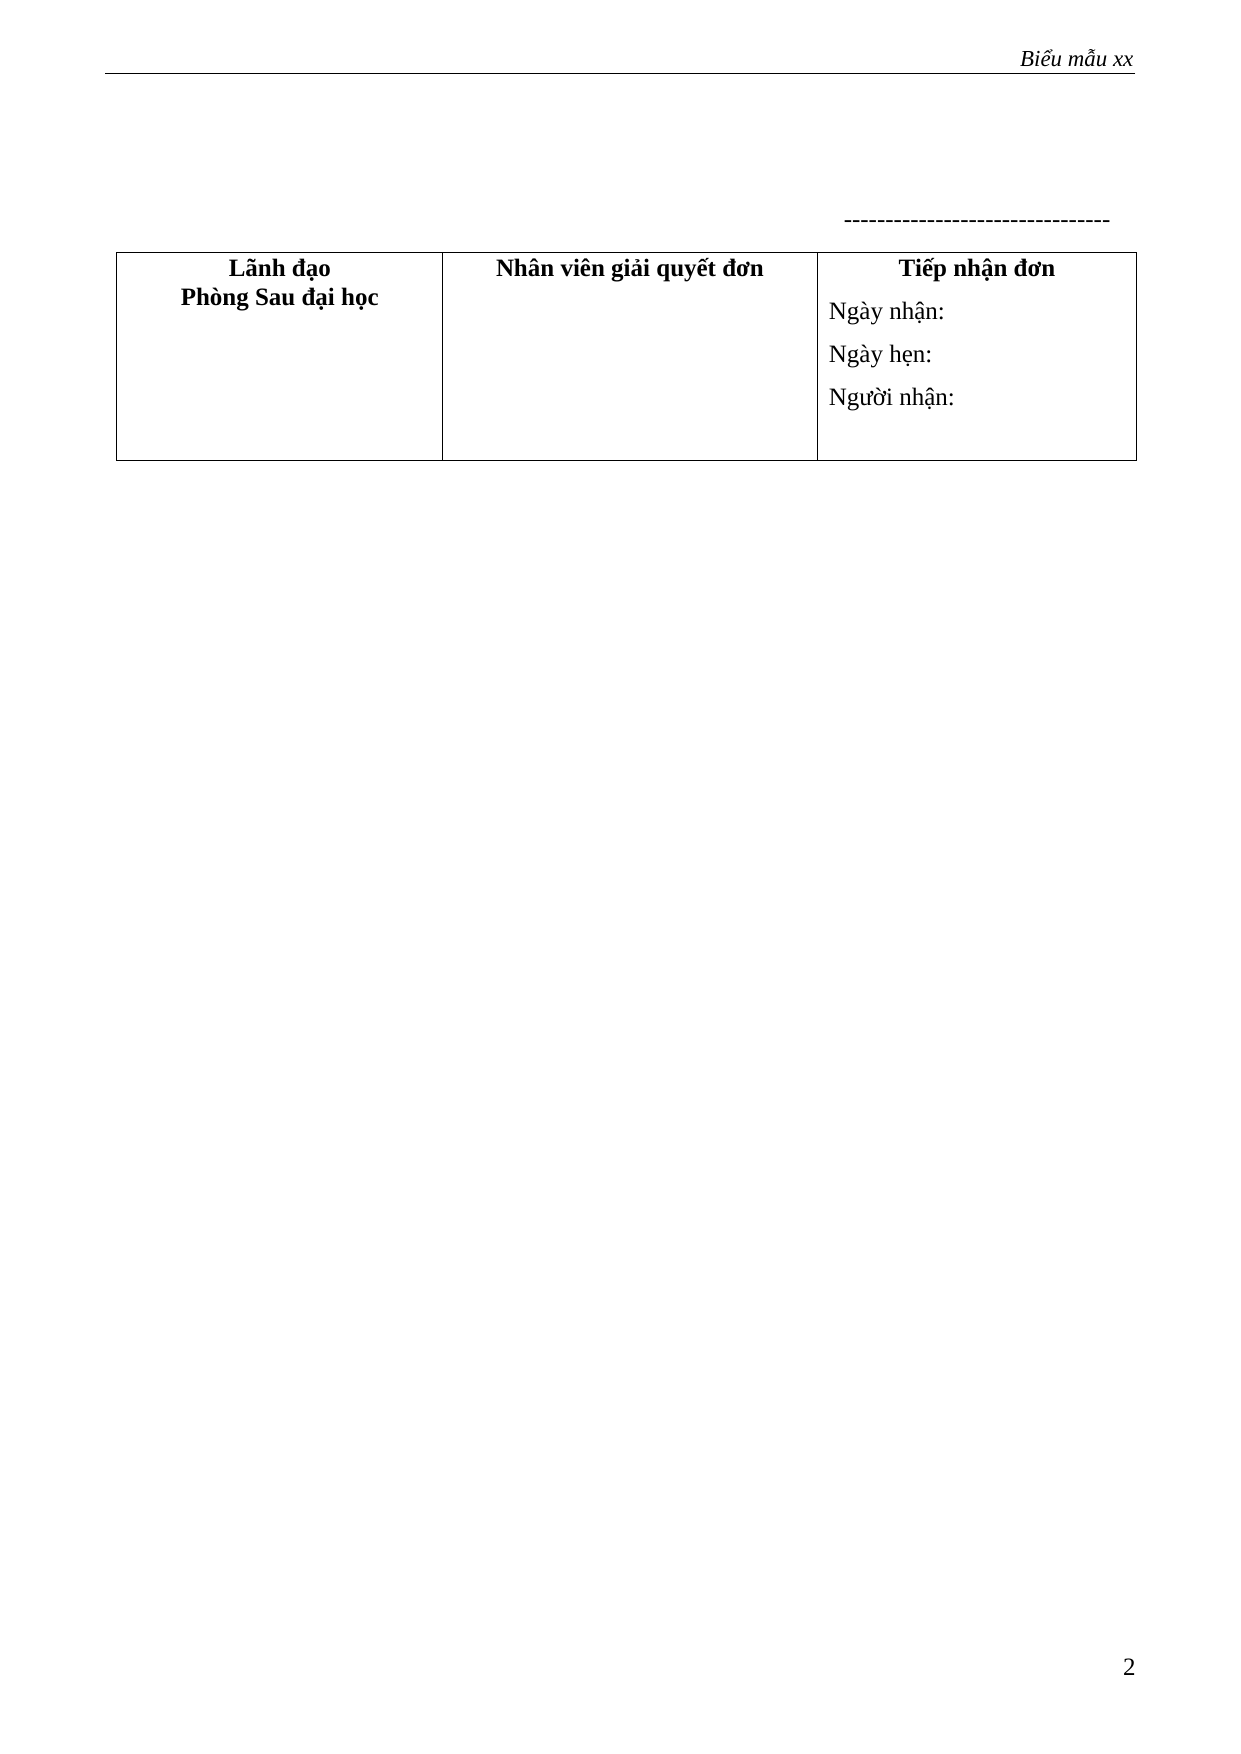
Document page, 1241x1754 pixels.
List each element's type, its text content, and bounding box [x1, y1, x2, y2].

table_header Nhân viên giải quyết đơn [443, 253, 817, 460]
table_header Lãnh đạo Phòng Sau đại học [117, 253, 442, 460]
table_header Tiếp nhận đơn Ngày nhận: Ngày hẹn: Người nhận: [818, 253, 1136, 460]
text -------------------------------- [105, 204, 1135, 233]
